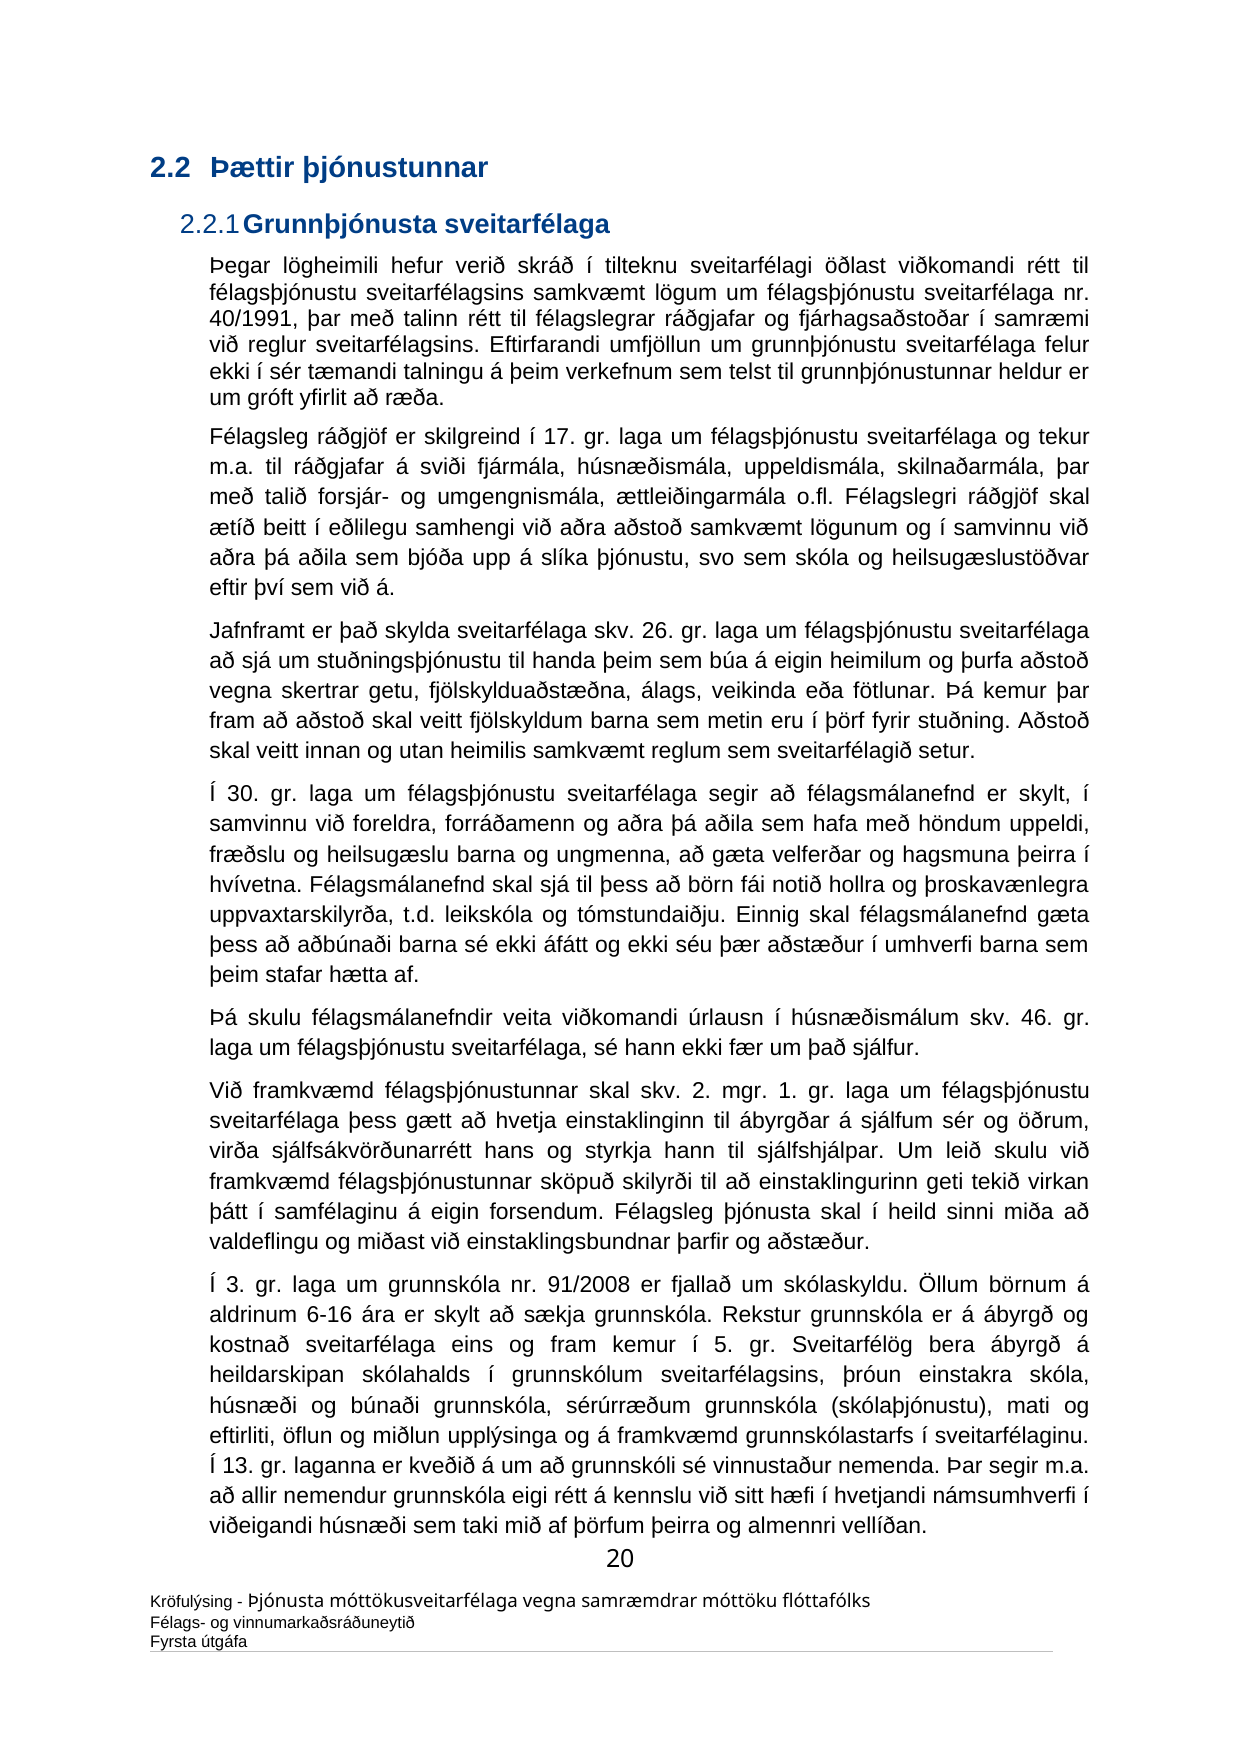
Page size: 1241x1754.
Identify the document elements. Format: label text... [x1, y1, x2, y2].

text Í 30. gr. laga um félagsþjónustu sveitarfélaga segir að félagsmálanefnd er skylt, í samvinnu við foreldra, forráðamenn og aðra þá aðila sem hafa með höndum uppeldi, fræðslu og heilsugæslu barna og ungmenna, að gæta velferðar og hagsmuna þeirra í hvívetna. Félagsmálanefnd skal sjá til þess að börn fái notið hollra og þroskavænlegra uppvaxtarskilyrða, t.d. leikskóla og tómstundaiðju. Einnig skal félagsmálanefnd gæta þess að aðbúnaði barna sé ekki áfátt og ekki séu þær aðstæður í umhverfi barna sem þeim stafar hætta af. [209, 780, 1090, 988]
text Jafnframt er það skylda sveitarfélaga skv. 26. gr. laga um félagsþjónustu sveitarfélaga að sjá um stuðningsþjónustu til handa þeim sem búa á eigin heimilum og þurfa aðstoð vegna skertrar getu, fjölskylduaðstæðna, álags, veikinda eða fötlunar. Þá kemur þar fram að aðstoð skal veitt fjölskyldum barna sem metin eru í þörf fyrir stuðning. Aðstoð skal veitt innan og utan heimilis samkvæmt reglum sem sveitarfélagið setur. [209, 617, 1090, 764]
text Þegar lögheimili hefur verið skráð í tilteknu sveitarfélagi öðlast viðkomandi rétt til félagsþjónustu sveitarfélagsins samkvæmt lögum um félagsþjónustu sveitarfélaga nr. 40/1991, þar með talinn rétt til félagslegrar ráðgjafar og fjárhagsaðstoðar í samræmi við reglur sveitarfélagsins. Eftirfarandi umfjöllun um grunnþjónustu sveitarfélaga felur ekki í sér tæmandi talningu á þeim verkefnum sem telst til grunnþjónustunnar heldur er um gróft yfirlit að ræða. [209, 252, 1090, 410]
text Í 3. gr. laga um grunnskóla nr. 91/2008 er fjallað um skólaskyldu. Öllum börnum á aldrinum 6-16 ára er skylt að sækja grunnskóla. Rekstur grunnskóla er á ábyrgð og kostnað sveitarfélaga eins og fram kemur í 5. gr. Sveitarfélög bera ábyrgð á heildarskipan skólahalds í grunnskólum sveitarfélagsins, þróun einstakra skóla, húsnæði og búnaði grunnskóla, sérúrræðum grunnskóla (skólaþjónustu), mati og eftirliti, öflun og miðlun upplýsinga og á framkvæmd grunnskólastarfs í sveitarfélaginu. Í 13. gr. laganna er kveðið á um að grunnskóli sé vinnustaður nemenda. Þar segir m.a. að allir nemendur grunnskóla eigi rétt á kennslu við sitt hæfi í hvetjandi námsumhverfi í viðeigandi húsnæði sem taki mið af þörfum þeirra og almennri vellíðan. [209, 1271, 1090, 1539]
text Félagsleg ráðgjöf er skilgreind í 17. gr. laga um félagsþjónustu sveitarfélaga og tekur m.a. til ráðgjafar á sviði fjármála, húsnæðismála, uppeldismála, skilnaðarmála, þar með talið forsjár- og umgengnismála, ættleiðingarmála o.fl. Félagslegri ráðgjöf skal ætíð beitt í eðlilegu samhengi við aðra aðstoð samkvæmt lögunum og í samvinnu við aðra þá aðila sem bjóða upp á slíka þjónustu, svo sem skóla og heilsugæslustöðvar eftir því sem við á. [209, 423, 1090, 600]
text Við framkvæmd félagsþjónustunnar skal skv. 2. mgr. 1. gr. laga um félagsþjónustu sveitarfélaga þess gætt að hvetja einstaklinginn til ábyrgðar á sjálfum sér og öðrum, virða sjálfsákvörðunarrétt hans og styrkja hann til sjálfshjálpar. Um leið skulu við framkvæmd félagsþjónustunnar sköpuð skilyrði til að einstaklingurinn geti tekið virkan þátt í samfélaginu á eigin forsendum. Félagsleg þjónusta skal í heild sinni miða að valdeflingu og miðast við einstaklingsbundnar þarfir og aðstæður. [209, 1077, 1090, 1254]
subtitle Þættir þjónustunnar [150, 150, 1090, 183]
text Þá skulu félagsmálanefndir veita viðkomandi úrlausn í húsnæðismálum skv. 46. gr. laga um félagsþjónustu sveitarfélaga, sé hann ekki fær um það sjálfur. [209, 1004, 1090, 1061]
subtitle Grunnþjónusta sveitarfélaga [179, 208, 1090, 240]
